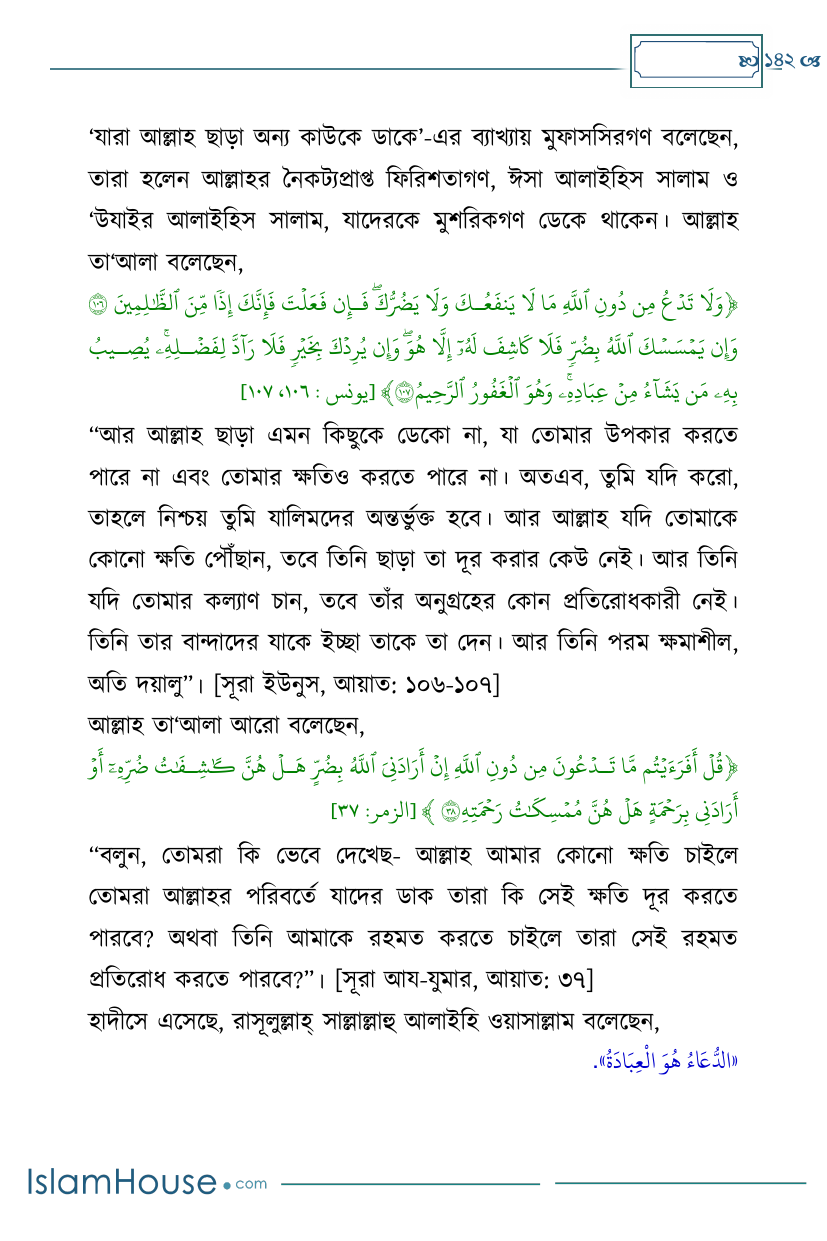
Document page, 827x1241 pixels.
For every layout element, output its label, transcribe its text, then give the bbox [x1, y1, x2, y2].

text ﴿وَلَا تَدۡعُ مِن دُونِ ٱللَّهِ مَا لَا يَنفَعُكَ وَلَا يَضُرُّكَۖ فَإِن فَعَلۡتَ فَإِنَّكَ إِذٗا مِّنَ ٱلظَّٰلِمِينَ ١٠٦ وَإِن يَمۡسَسۡكَ ٱللَّهُ بِضُرّٖ فَلَا كَاشِفَ لَهُۥٓ إِلَّا هُوَۖ وَإِن يُرِدۡكَ بِخَيۡرٖ فَلَا رَآدَّ لِفَضۡلِهِۦۚ يُصِيبُ بِهِۦ مَن يَشَآءُ مِنۡ عِبَادِهِۦۚ وَهُوَ ٱلۡغَفُورُ ٱلرَّحِيمُ١٠٧﴾ [يونس : ١٠٦، ١٠٧] [89, 281, 738, 413]
text «الدُّعَاءُ هُوَ الْعِبَادَةُ». [89, 1040, 738, 1082]
text আল্লাহ তা‘আলা আরো বলেছেন, [89, 703, 738, 745]
text “আর আল্লাহ ছাড়া এমন কিছুকে ডেকো না, যা তোমার উপকার করতে পারে না এবং তোমার ক্ষতিও করতে পারে না। অতএব, তুমি যদি করো, তাহলে নিশ্চয় তুমি যালিমদের অন্তর্ভুক্ত হবে। আর আল্লাহ যদি তোমাকে কোনো ক্ষতি পৌঁছান, তবে তিনি ছাড়া তা দূর করার কেউ নেই। আর তিনি যদি তোমার কল্যাণ চান, তবে তাঁর অনুগ্রহের কোন প্রতিরোধকারী নেই। তিনি তার বান্দাদের যাকে ইচ্ছা তাকে তা দেন। আর তিনি পরম ক্ষমাশীল, অতি দয়ালু”। [সূরা ইউনুস, আয়াত: ১০৬-১০৭] [89, 413, 738, 703]
text হাদীসে এসেছে, রাসূলুল্লাহ্ সাল্লাল্লাহু আলাইহি ওয়াসাল্লাম বলেছেন, [89, 998, 738, 1040]
picture [548, 1162, 807, 1200]
picture [20, 1163, 541, 1201]
text “বলুন, তোমরা কি ভেবে দেখেছ- আল্লাহ আমার কোনো ক্ষতি চাইলে তোমরা আল্লাহর পরিবর্তে যাদের ডাক তারা কি সেই ক্ষতি দূর করতে পারবে? অথবা তিনি আমাকে রহমত করতে চাইলে তারা সেই রহমত প্রতিরোধ করতে পারবে?”। [সূরা আয-যুমার, আয়াত: ৩৭] [89, 833, 738, 998]
text ‘যারা আল্লাহ ছাড়া অন্য কাউকে ডাকে’-এর ব্যাখ্যায় মুফাসসিরগণ বলেছেন, তারা হলেন আল্লাহর নৈকট্যপ্রাপ্ত ফিরিশতাগণ, ঈসা আলাইহিস সালাম ও ‘উযাইর আলাইহিস সালাম, যাদেরকে মুশরিকগণ ডেকে থাকেন। আল্লাহ তা‘আলা বলেছেন, [89, 115, 738, 281]
text ﴿قُلۡ أَفَرَءَيۡتُم مَّا تَدۡعُونَ مِن دُونِ ٱللَّهِ إِنۡ أَرَادَنِيَ ٱللَّهُ بِضُرٍّ هَلۡ هُنَّ كَٰشِفَٰتُ ضُرِّهِۦٓ أَوۡ أَرَادَنِي بِرَحۡمَةٍ هَلۡ هُنَّ مُمۡسِكَٰتُ رَحۡمَتِهِ٣٨ ﴾ [الزمر: ٣٧] [89, 745, 738, 833]
